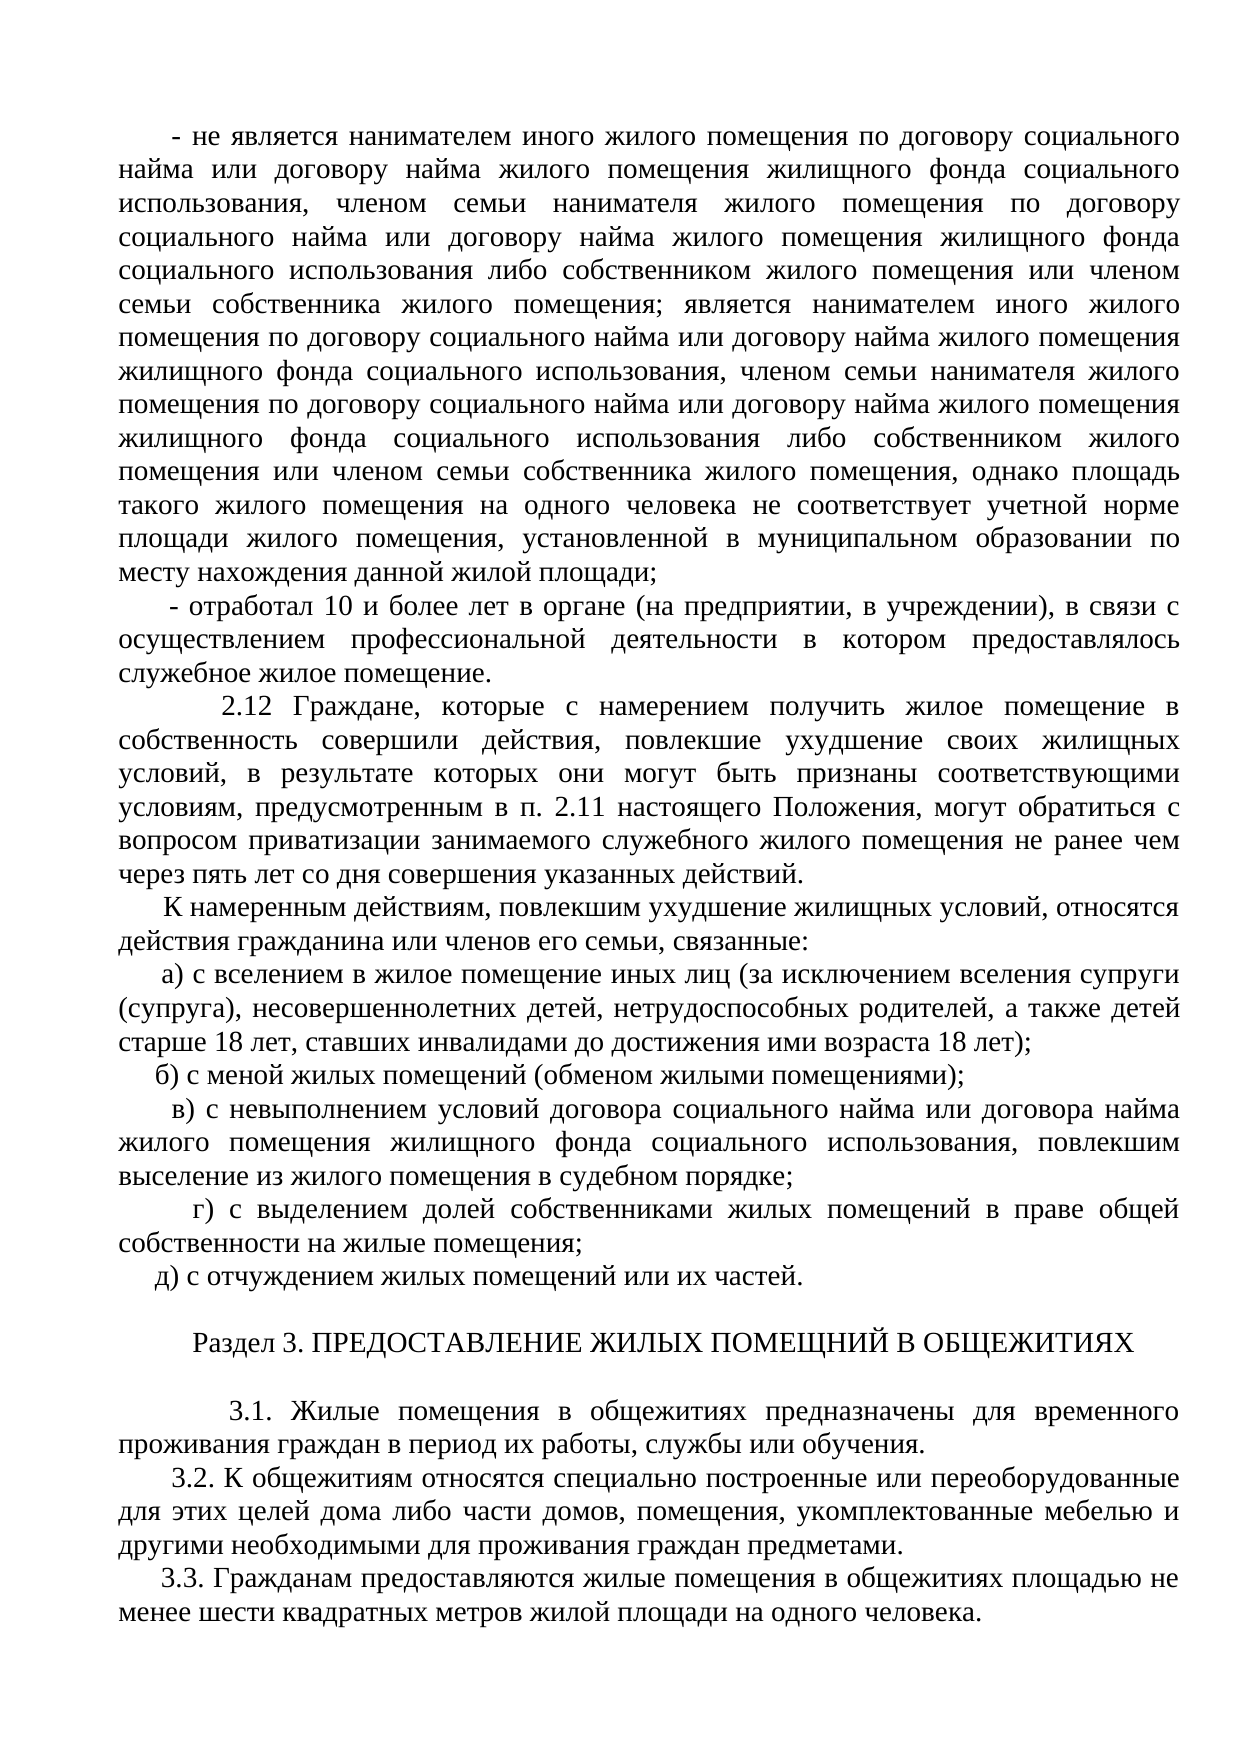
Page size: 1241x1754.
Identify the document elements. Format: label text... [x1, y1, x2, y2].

text г) с выделением долей собственниками жилых помещений в праве общей собственности на жилые помещения; [118, 1191, 1181, 1258]
text 3.1. Жилые помещения в общежитиях предназначены для временного проживания граждан в период их работы, службы или обучения. [118, 1393, 1181, 1460]
text 3.2. К общежитиям относятся специально построенные или переоборудованные для этих целей дома либо части домов, помещения, укомплектованные мебелью и другими необходимыми для проживания граждан предметами. [118, 1460, 1181, 1560]
text 3.3. Гражданам предоставляются жилые помещения в общежитиях площадью не менее шести квадратных метров жилой площади на одного человека. [118, 1560, 1181, 1627]
text Раздел 3. ПРЕДОСТАВЛЕНИЕ ЖИЛЫХ ПОМЕЩНИЙ В ОБЩЕЖИТИЯХ [118, 1326, 1181, 1359]
text б) с меной жилых помещений (обменом жилыми помещениями); [118, 1057, 1181, 1091]
text К намеренным действиям, повлекшим ухудшение жилищных условий, относятся действия гражданина или членов его семьи, связанные: [118, 889, 1181, 957]
text 2.12 Граждане, которые с намерением получить жилое помещение в собственность совершили действия, повлекшие ухудшение своих жилищных условий, в результате которых они могут быть признаны соответствующими условиям, предусмотренным в п. 2.11 настоящего Положения, могут обратиться с вопросом приватизации занимаемого служебного жилого помещения не ранее чем через пять лет со дня совершения указанных действий. [118, 688, 1181, 889]
text - не является нанимателем иного жилого помещения по договору социального найма или договору найма жилого помещения жилищного фонда социального использования, членом семьи нанимателя жилого помещения по договору социального найма или договору найма жилого помещения жилищного фонда социального использования либо собственником жилого помещения или членом семьи собственника жилого помещения; является нанимателем иного жилого помещения по договору социального найма или договору найма жилого помещения жилищного фонда социального использования, членом семьи нанимателя жилого помещения по договору социального найма или договору найма жилого помещения жилищного фонда социального использования либо собственником жилого помещения или членом семьи собственника жилого помещения, однако площадь такого жилого помещения на одного человека не соответствует учетной норме площади жилого помещения, установленной в муниципальном образовании по месту нахождения данной жилой площади; [118, 118, 1181, 588]
text в) с невыполнением условий договора социального найма или договора найма жилого помещения жилищного фонда социального использования, повлекшим выселение из жилого помещения в судебном порядке; [118, 1091, 1181, 1191]
text - отработал 10 и более лет в органе (на предприятии, в учреждении), в связи с осуществлением профессиональной деятельности в котором предоставлялось служебное жилое помещение. [118, 588, 1181, 688]
text а) с вселением в жилое помещение иных лиц (за исключением вселения супруги (супруга), несовершеннолетних детей, нетрудоспособных родителей, а также детей старше 18 лет, ставших инвалидами до достижения ими возраста 18 лет); [118, 957, 1181, 1057]
text д) с отчуждением жилых помещений или их частей. [118, 1258, 1181, 1292]
